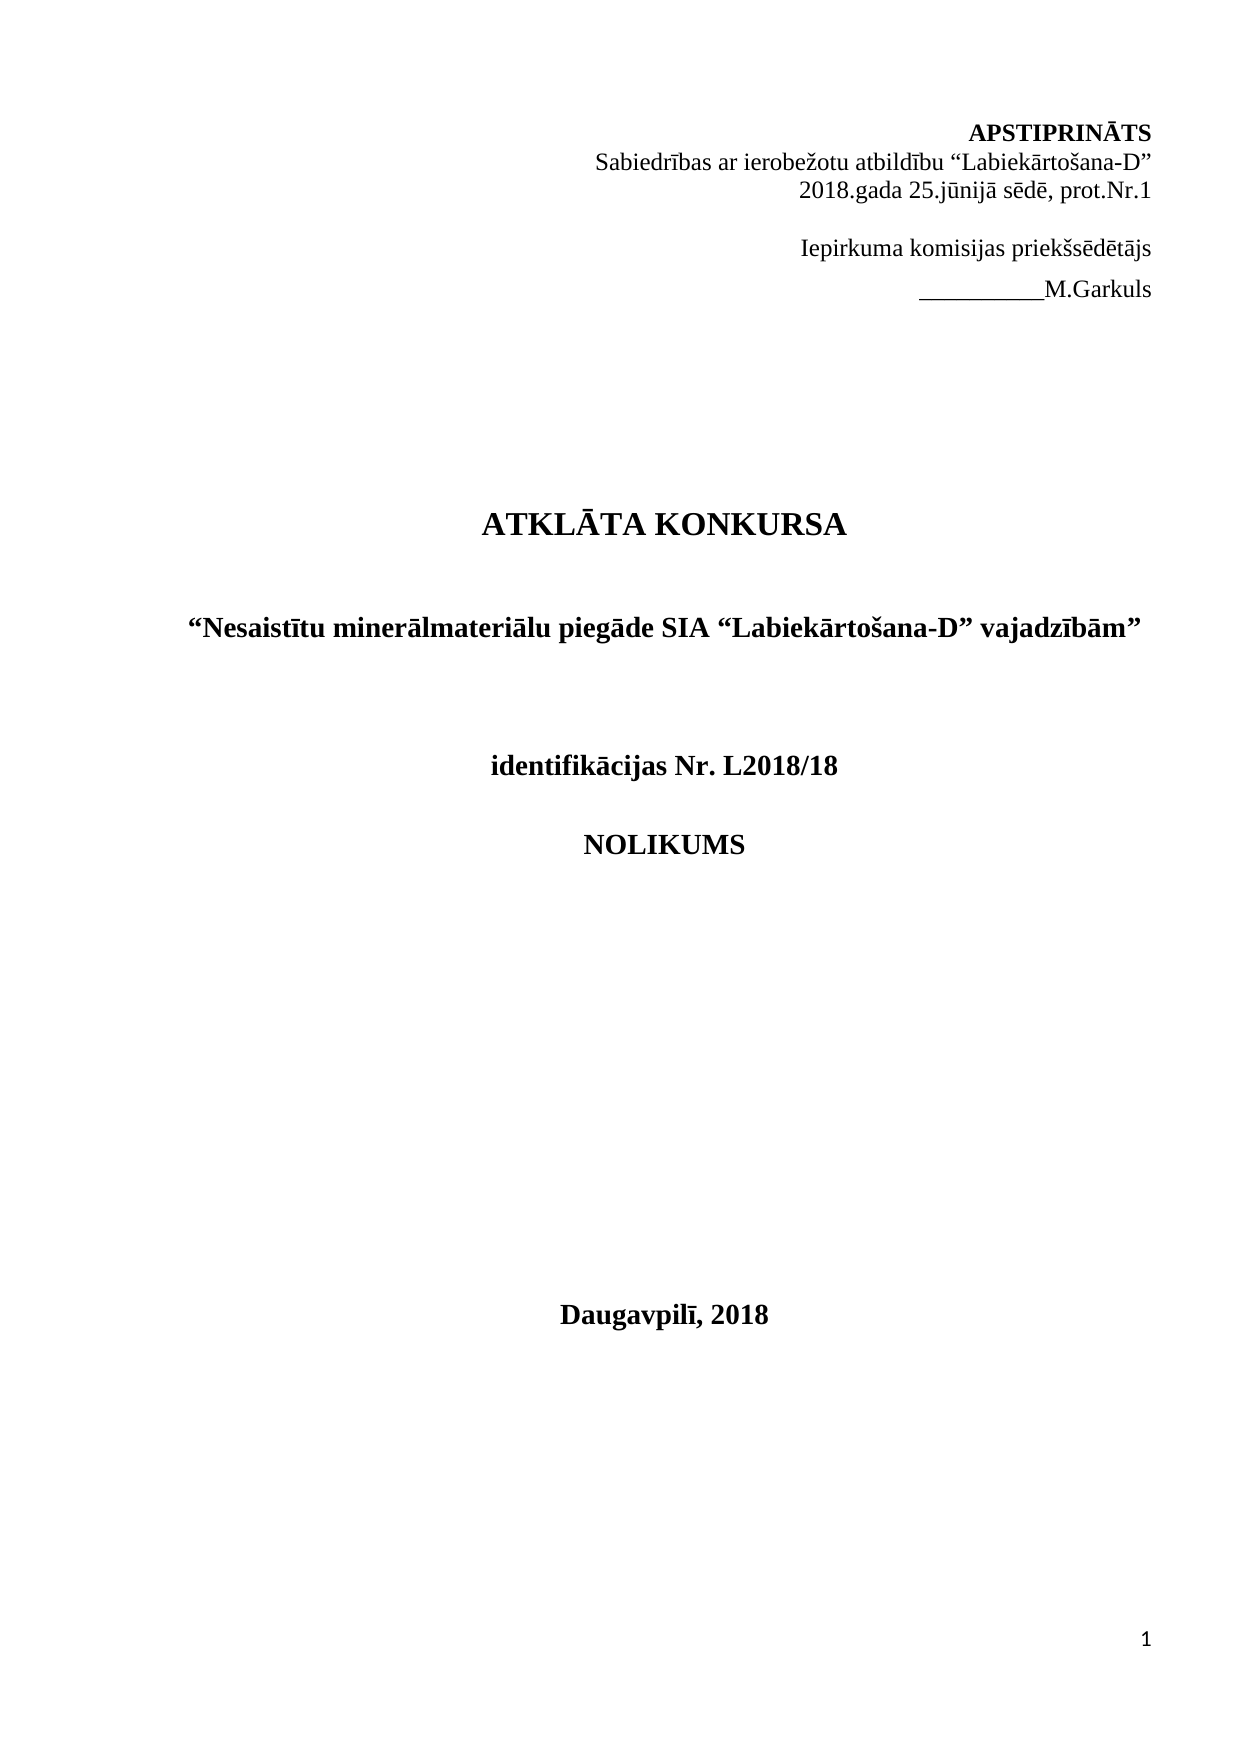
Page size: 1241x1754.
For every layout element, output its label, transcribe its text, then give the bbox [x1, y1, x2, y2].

text Iepirkuma komisijas priekšsēdētājs [177, 233, 1152, 262]
text __________M.Garkuls [177, 274, 1152, 303]
text Atklāta konkursa [177, 504, 1152, 543]
text 2018.gada 25.jūnijā sēdē, prot.Nr.1 [177, 176, 1152, 204]
text Daugavpilī, 2018 [177, 1297, 1152, 1331]
text NOLIKUMS [177, 827, 1152, 861]
text “Nesaistītu minerālmateriālu piegāde SIA “Labiekārtošana-D” vajadzībām” [177, 610, 1152, 643]
text identifikācijas Nr. L2018/18 [177, 748, 1152, 781]
text apstiprinĀts Sabiedrības ar ierobežotu atbildību “Labiekārtošana-D” [177, 118, 1152, 176]
